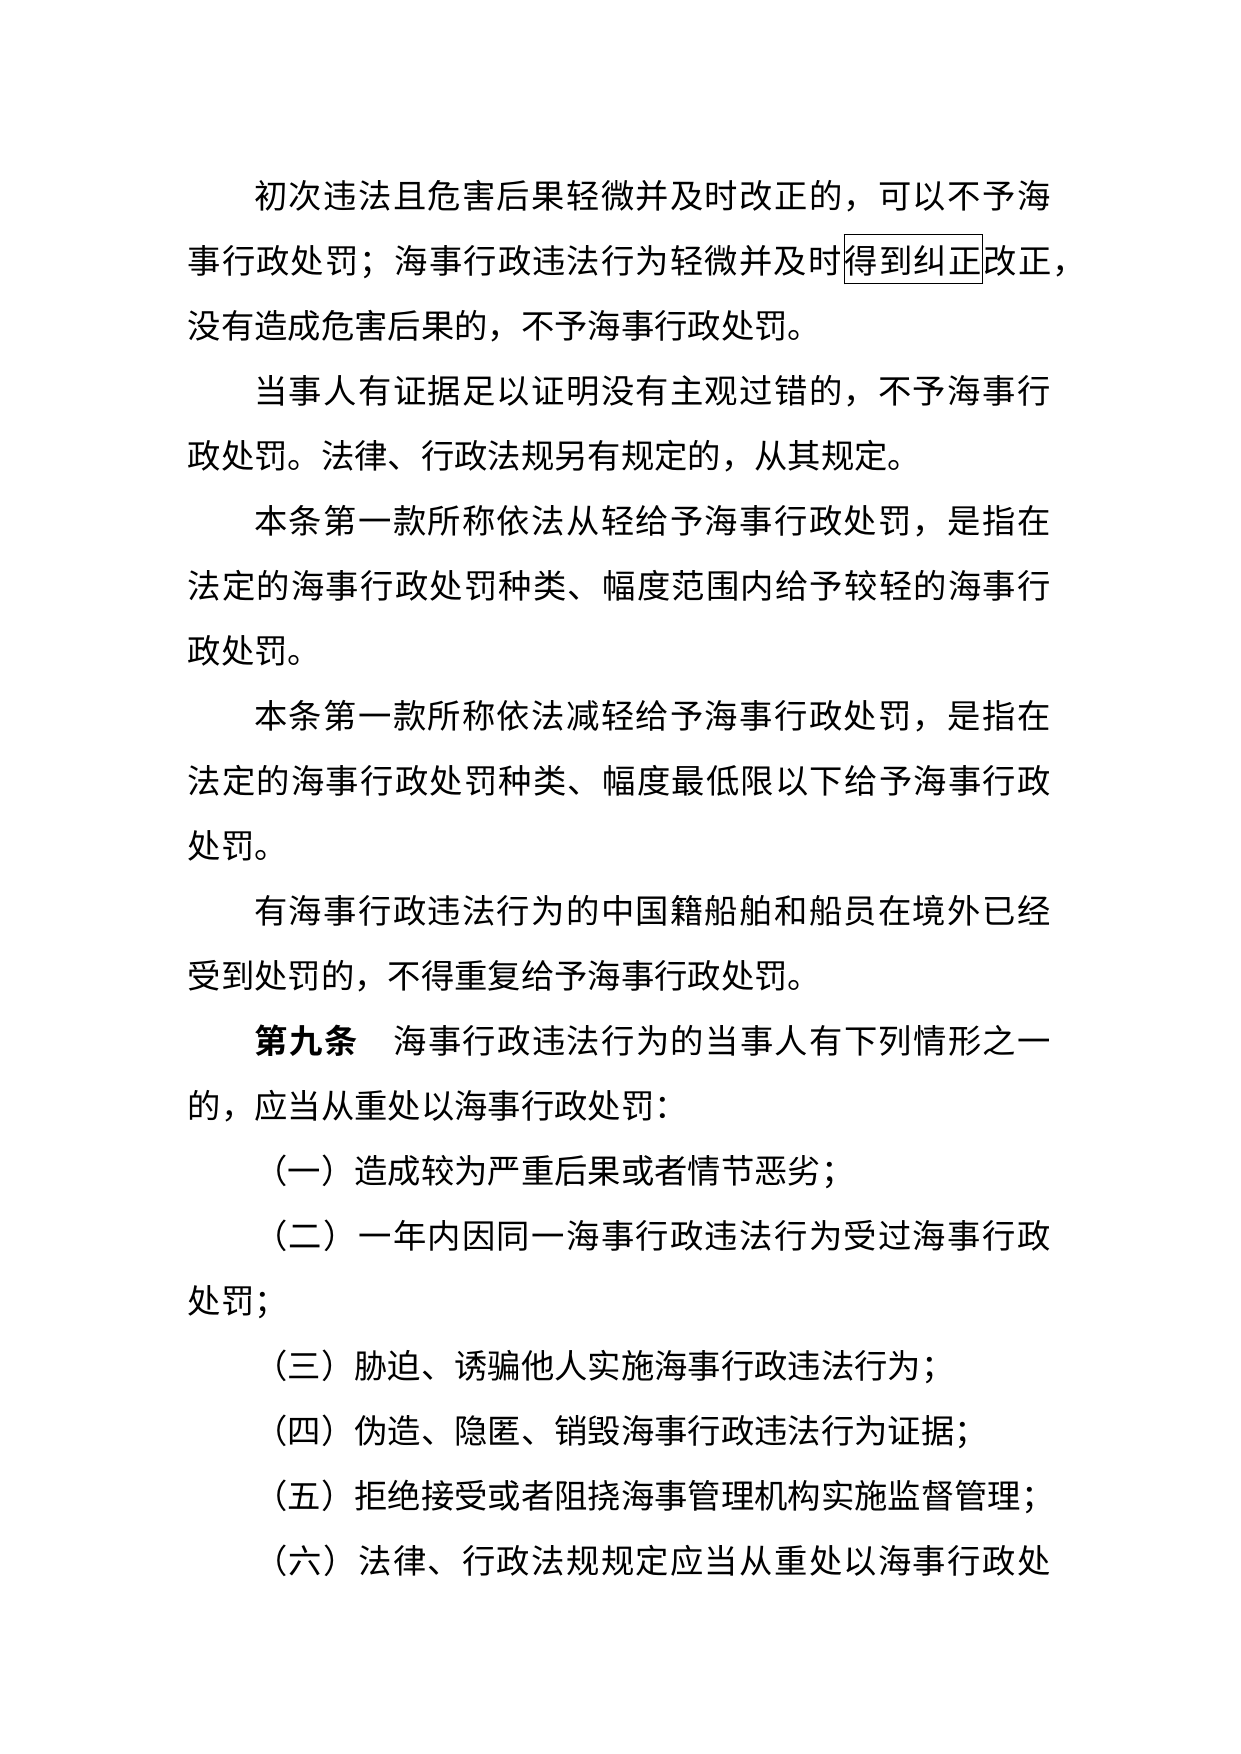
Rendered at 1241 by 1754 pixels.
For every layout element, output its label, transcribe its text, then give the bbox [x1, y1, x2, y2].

text （五）拒绝接受或者阻挠海事管理机构实施监督管理； [187, 1462, 1053, 1527]
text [187, 1527, 1053, 1592]
text 第九条 海事行政违法行为的当事人有下列情形之一的，应当从重处以海事行政处罚： [187, 1007, 1053, 1137]
text （一）造成较为严重后果或者情节恶劣； [187, 1137, 1053, 1202]
text （二）一年内因同一海事行政违法行为受过海事行政处罚； [187, 1202, 1053, 1332]
text 初次违法且危害后果轻微并及时改正的，可以不予海事行政处罚；海事行政违法行为轻微并及时得到纠正改正，没有造成危害后果的，不予海事行政处罚。 [187, 162, 1053, 357]
text （三）胁迫、诱骗他人实施海事行政违法行为； [187, 1332, 1053, 1397]
text 当事人有证据足以证明没有主观过错的，不予海事行政处罚。法律、行政法规另有规定的，从其规定。 [187, 357, 1053, 487]
text （四）伪造、隐匿、销毁海事行政违法行为证据； [187, 1397, 1053, 1462]
text 本条第一款所称依法减轻给予海事行政处罚，是指在法定的海事行政处罚种类、幅度最低限以下给予海事行政处罚。 [187, 682, 1053, 877]
text 本条第一款所称依法从轻给予海事行政处罚，是指在法定的海事行政处罚种类、幅度范围内给予较轻的海事行政处罚。 [187, 487, 1053, 682]
text 有海事行政违法行为的中国籍船舶和船员在境外已经受到处罚的，不得重复给予海事行政处罚。 [187, 877, 1053, 1007]
